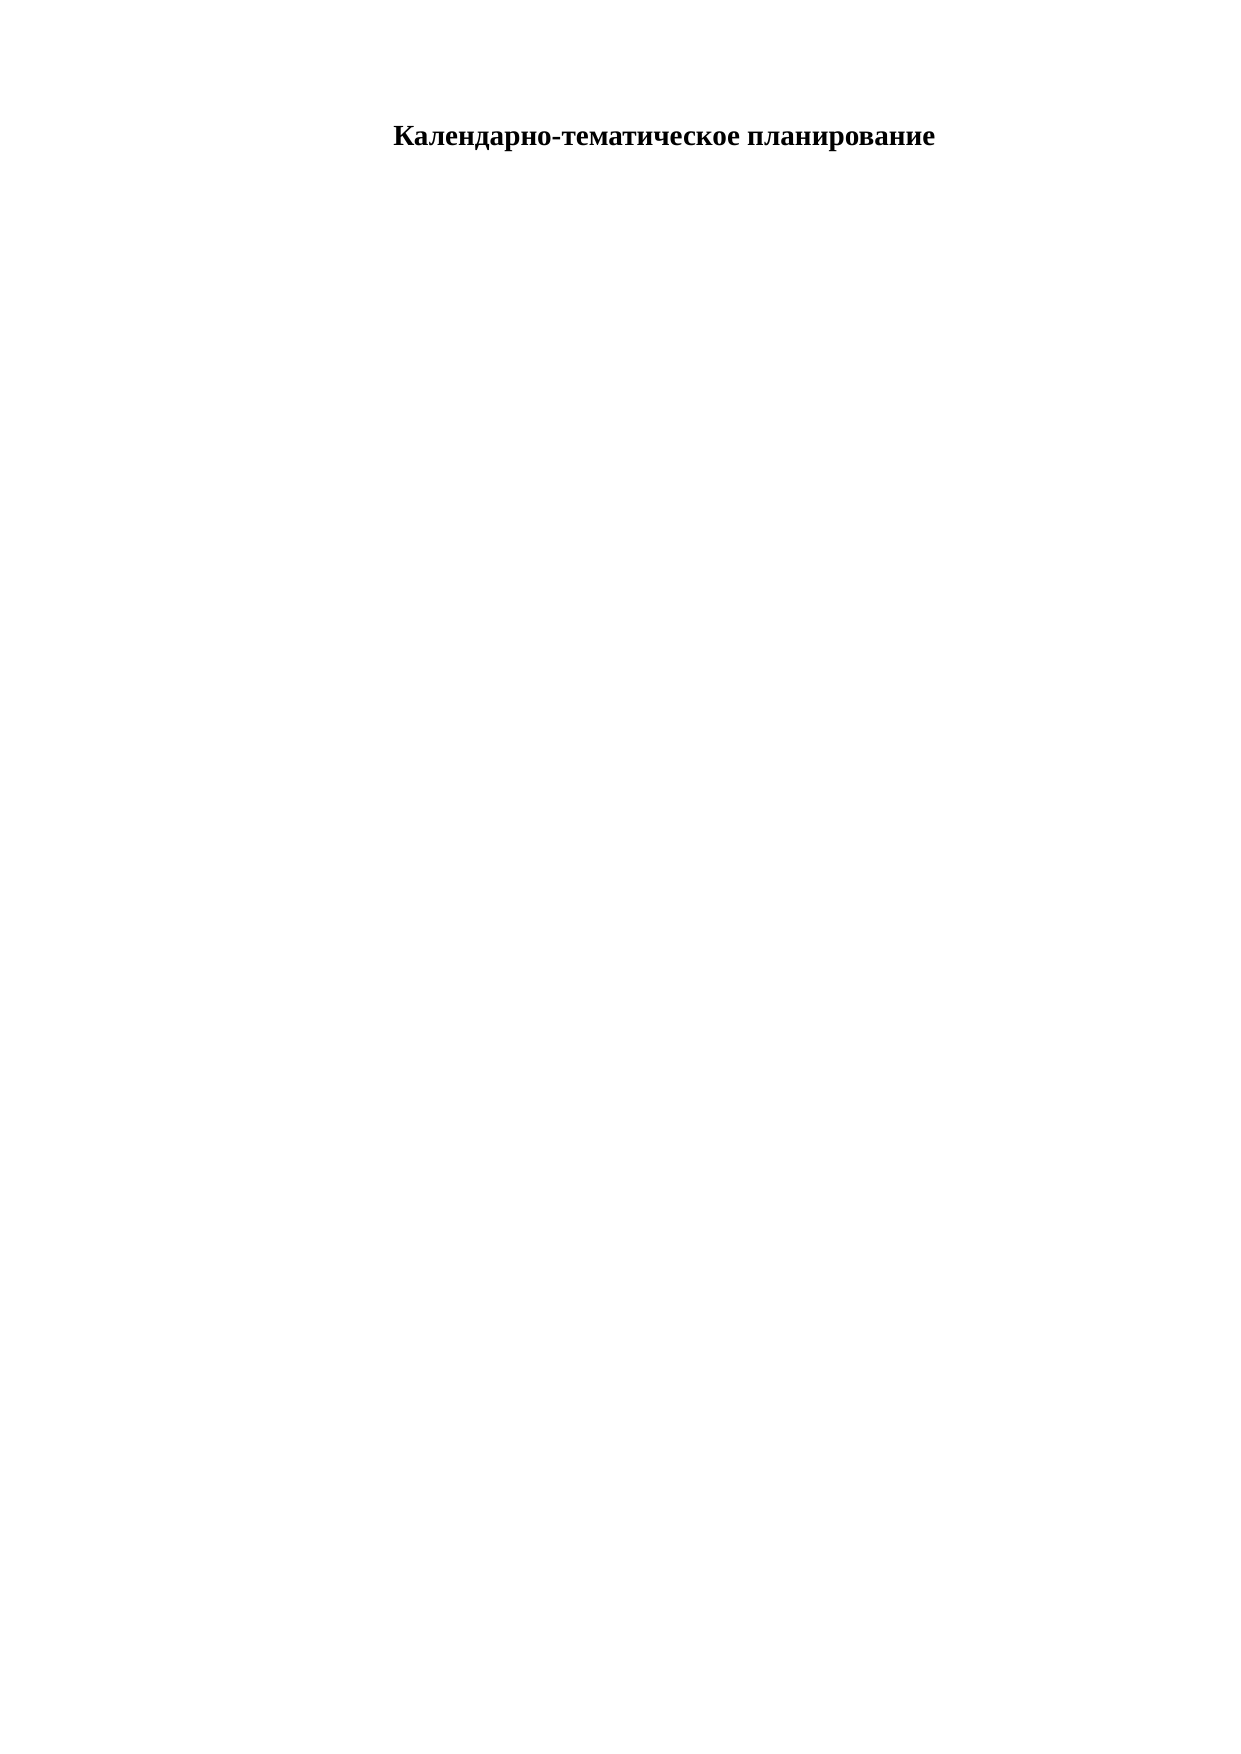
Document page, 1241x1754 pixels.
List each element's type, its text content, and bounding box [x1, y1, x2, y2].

text Календарно-тематическое планирование [177, 118, 1152, 152]
